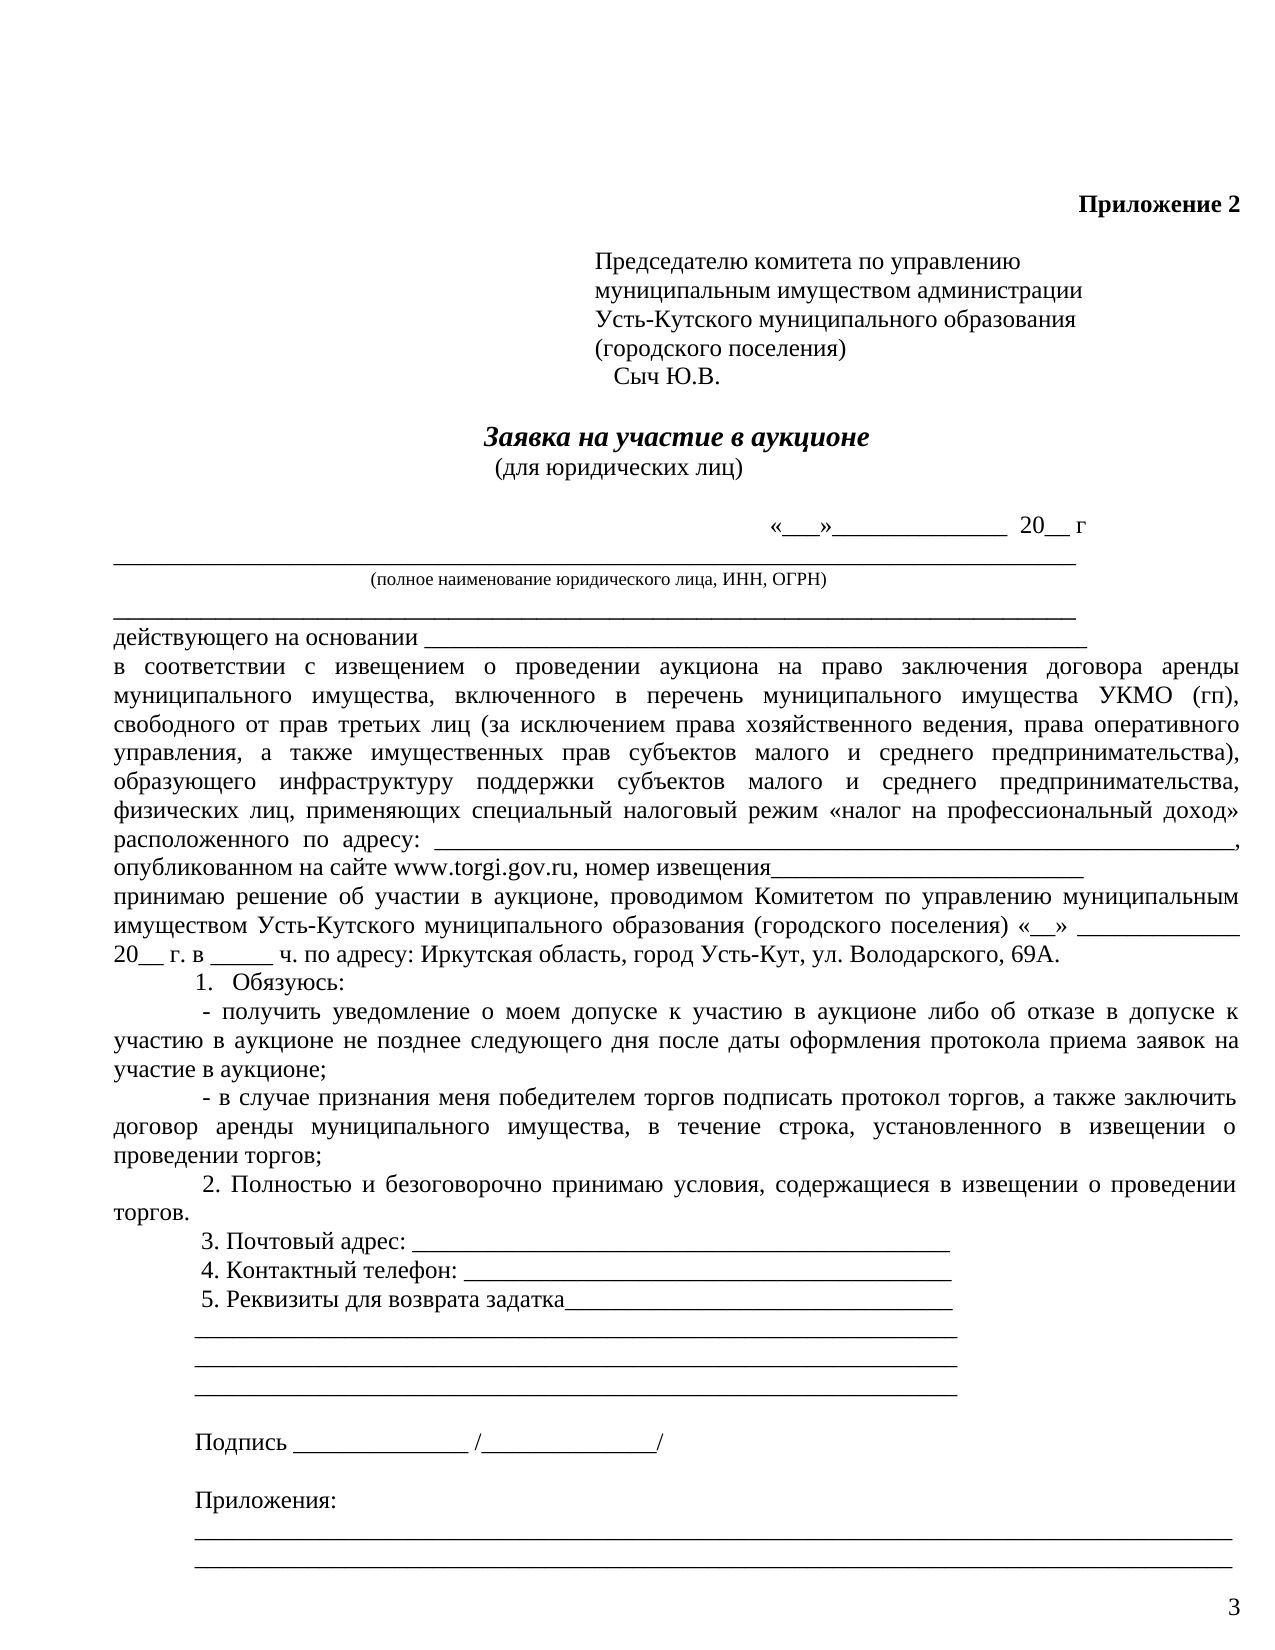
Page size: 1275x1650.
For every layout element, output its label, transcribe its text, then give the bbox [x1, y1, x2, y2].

text Усть-Кутского муниципального образования [113, 304, 1240, 333]
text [194, 1485, 1237, 1571]
text - получить уведомление о моем допуске к участию в аукционе либо об отказе в допуске к участию в аукционе не позднее следующего дня после даты оформления протокола приема заявок на участие в аукционе; [113, 996, 1241, 1082]
text _____________________________________________________________ [194, 1312, 1237, 1341]
text (городского поселения) [113, 333, 1240, 361]
text в соответствии с извещением о проведении аукциона на право заключения договора аренды муниципального имущества, включенного в перечень муниципального имущества УКМО (гп), свободного от прав третьих лиц (за исключением права хозяйственного ведения, права оперативного управления, а также имущественных прав субъектов малого и среднего предпринимательства), образующего инфраструктуру поддержки субъектов малого и среднего предпринимательства, физических лиц, применяющих специальный налоговый режим «налог на профессиональный доход» расположенного по адресу: ________________________________________________________________, опубликованном на сайте www.torgi.gov.ru, номер извещения_________________________ [113, 651, 1241, 881]
text 5. Реквизиты для возврата задатка_______________________________ [194, 1284, 1237, 1312]
text __________________________________________________________________ [113, 589, 1240, 622]
text _____________________________________________________________________________ [113, 539, 1240, 567]
text муниципальным имуществом администрации [113, 275, 1240, 304]
list Обязуюсь: [194, 967, 1241, 996]
text (полное наименование юридического лица, ИНН, ОГРН) [113, 567, 1240, 589]
text действующего на основании _____________________________________________________ [113, 622, 1240, 651]
text Председателю комитета по управлению [113, 246, 1240, 275]
text 4. Контактный телефон: _______________________________________ [194, 1255, 1237, 1284]
text Подпись ______________ /______________/ [194, 1427, 1237, 1456]
text принимаю решение об участии в аукционе, проводимом Комитетом по управлению муниципальным имуществом Усть-Кутского муниципального образования (городского поселения) «__» _____________ 20__ г. в _____ ч. по адресу: Иркутская область, город Усть-Кут, ул. Володарского, 69А. [113, 881, 1241, 967]
text (для юридических лиц) [113, 452, 1240, 481]
text 2. Полностью и безоговорочно принимаю условия, содержащиеся в извещении о проведении торгов. [113, 1169, 1237, 1226]
subtitle Заявка на участие в аукционе [113, 419, 1240, 452]
text - в случае признания меня победителем торгов подписать протокол торгов, а также заключить договор аренды муниципального имущества, в течение строка, установленного в извещении о проведении торгов; [113, 1082, 1237, 1169]
text _____________________________________________________________ [194, 1370, 1237, 1399]
text Приложение 2 [113, 189, 1240, 218]
text _____________________________________________________________ [194, 1341, 1237, 1370]
text Сыч Ю.В. [113, 361, 1240, 390]
text 3. Почтовый адрес: ___________________________________________ [194, 1226, 1237, 1255]
text «___»______________ 20__ г [113, 510, 1240, 539]
